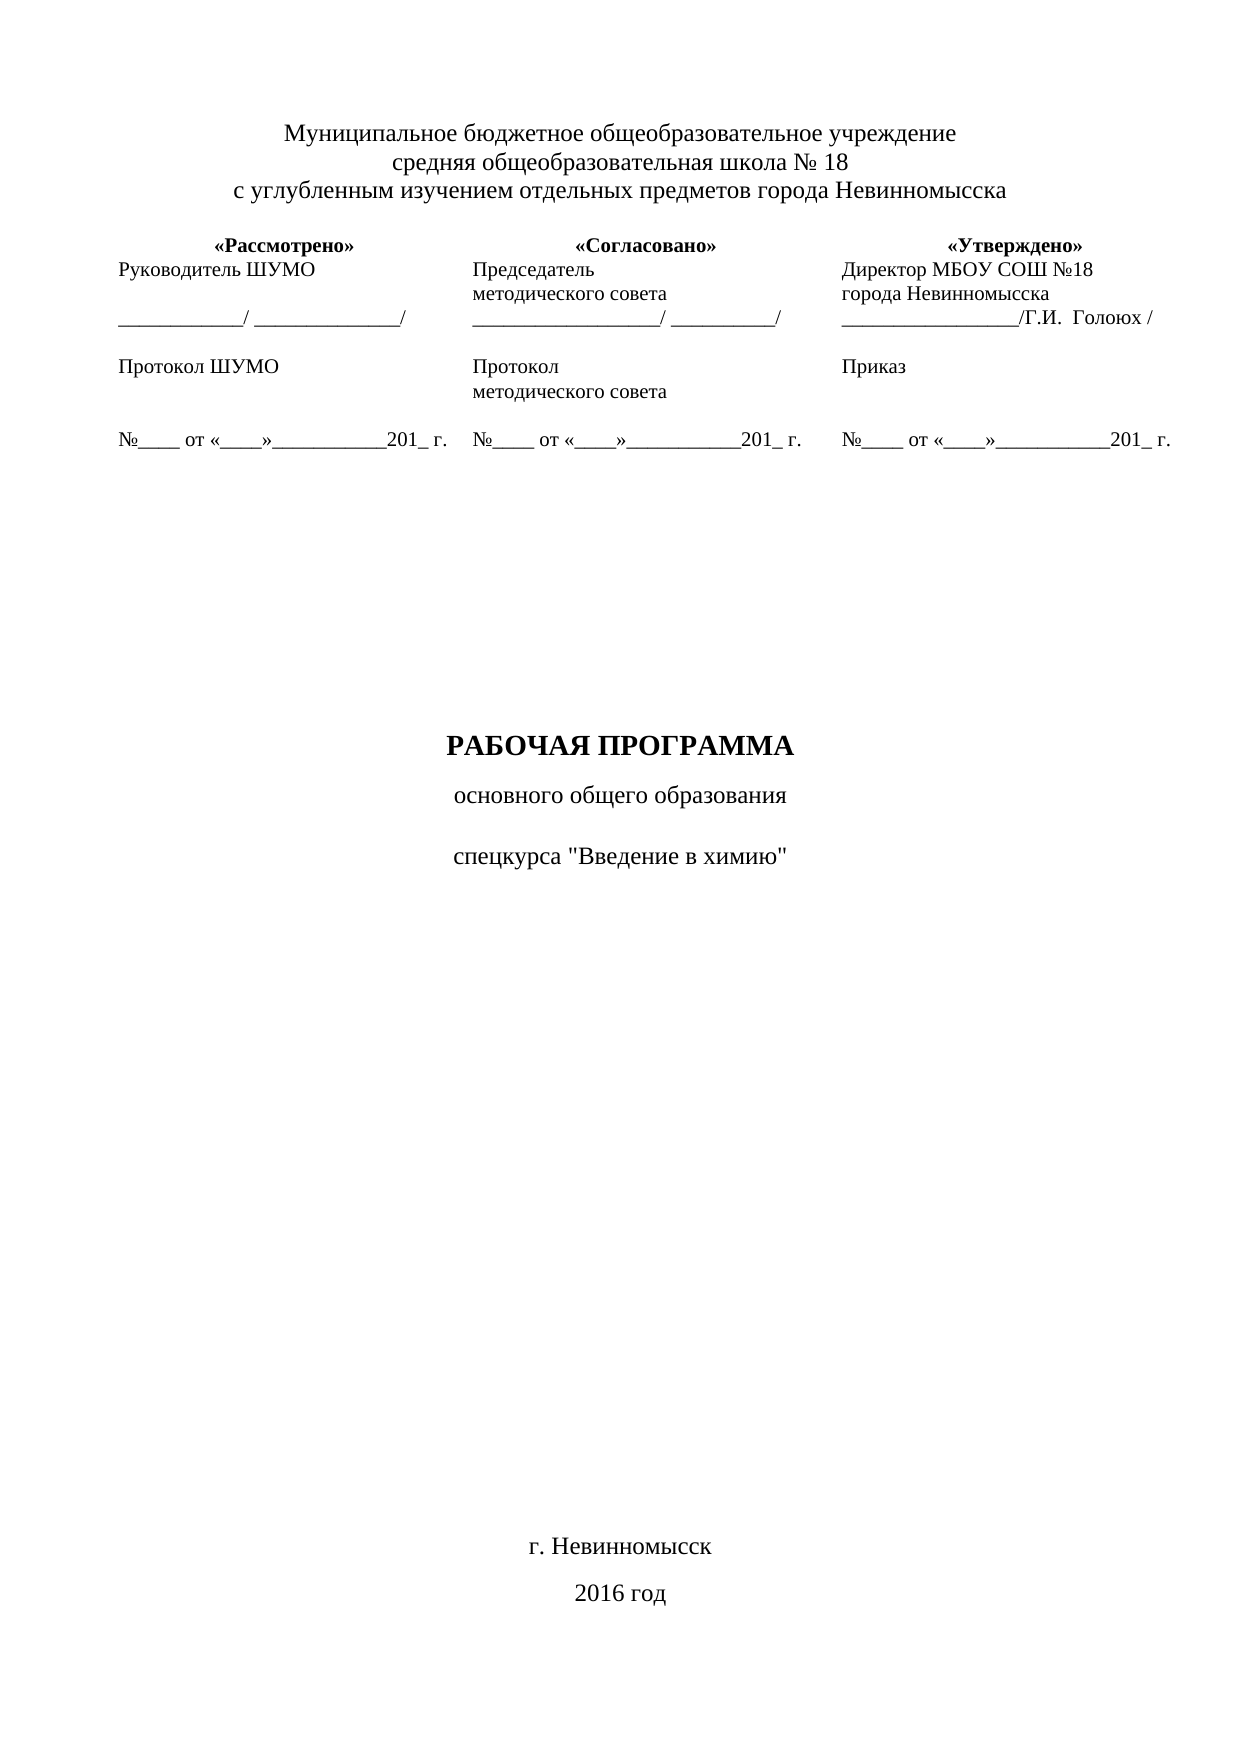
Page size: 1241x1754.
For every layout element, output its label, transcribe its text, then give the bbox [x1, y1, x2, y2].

table_cell Протокол ШУМО №____ от «____»___________201_ г. [107, 355, 461, 493]
text основного общего образования [118, 780, 1122, 809]
table_cell Приказ №____ от «____»___________201_ г. [830, 355, 1199, 493]
table_header «Рассмотрено» Руководитель ШУМО ____________/ ______________/ [107, 233, 461, 354]
text г. Невинномысск [118, 1531, 1122, 1559]
table_header «Утверждено» Директор МБОУ СОШ №18 города Невинномысска _________________/Г.И. Голоюх / [830, 233, 1199, 354]
text Муниципальное бюджетное общеобразовательное учреждение [118, 118, 1122, 147]
text 2016 год [118, 1578, 1122, 1607]
table_header «Согласовано» Председатель методического совета __________________/ __________/ [461, 233, 830, 354]
table_cell Протокол методического совета №____ от «____»___________201_ г. [461, 355, 830, 493]
text РАБОЧАЯ ПРОГРАММА [118, 728, 1122, 762]
text с углубленным изучением отдельных предметов города Невинномысска [118, 176, 1122, 204]
text спецкурса "Введение в химию" [118, 841, 1122, 870]
text средняя общеобразовательная школа № 18 [118, 147, 1122, 176]
